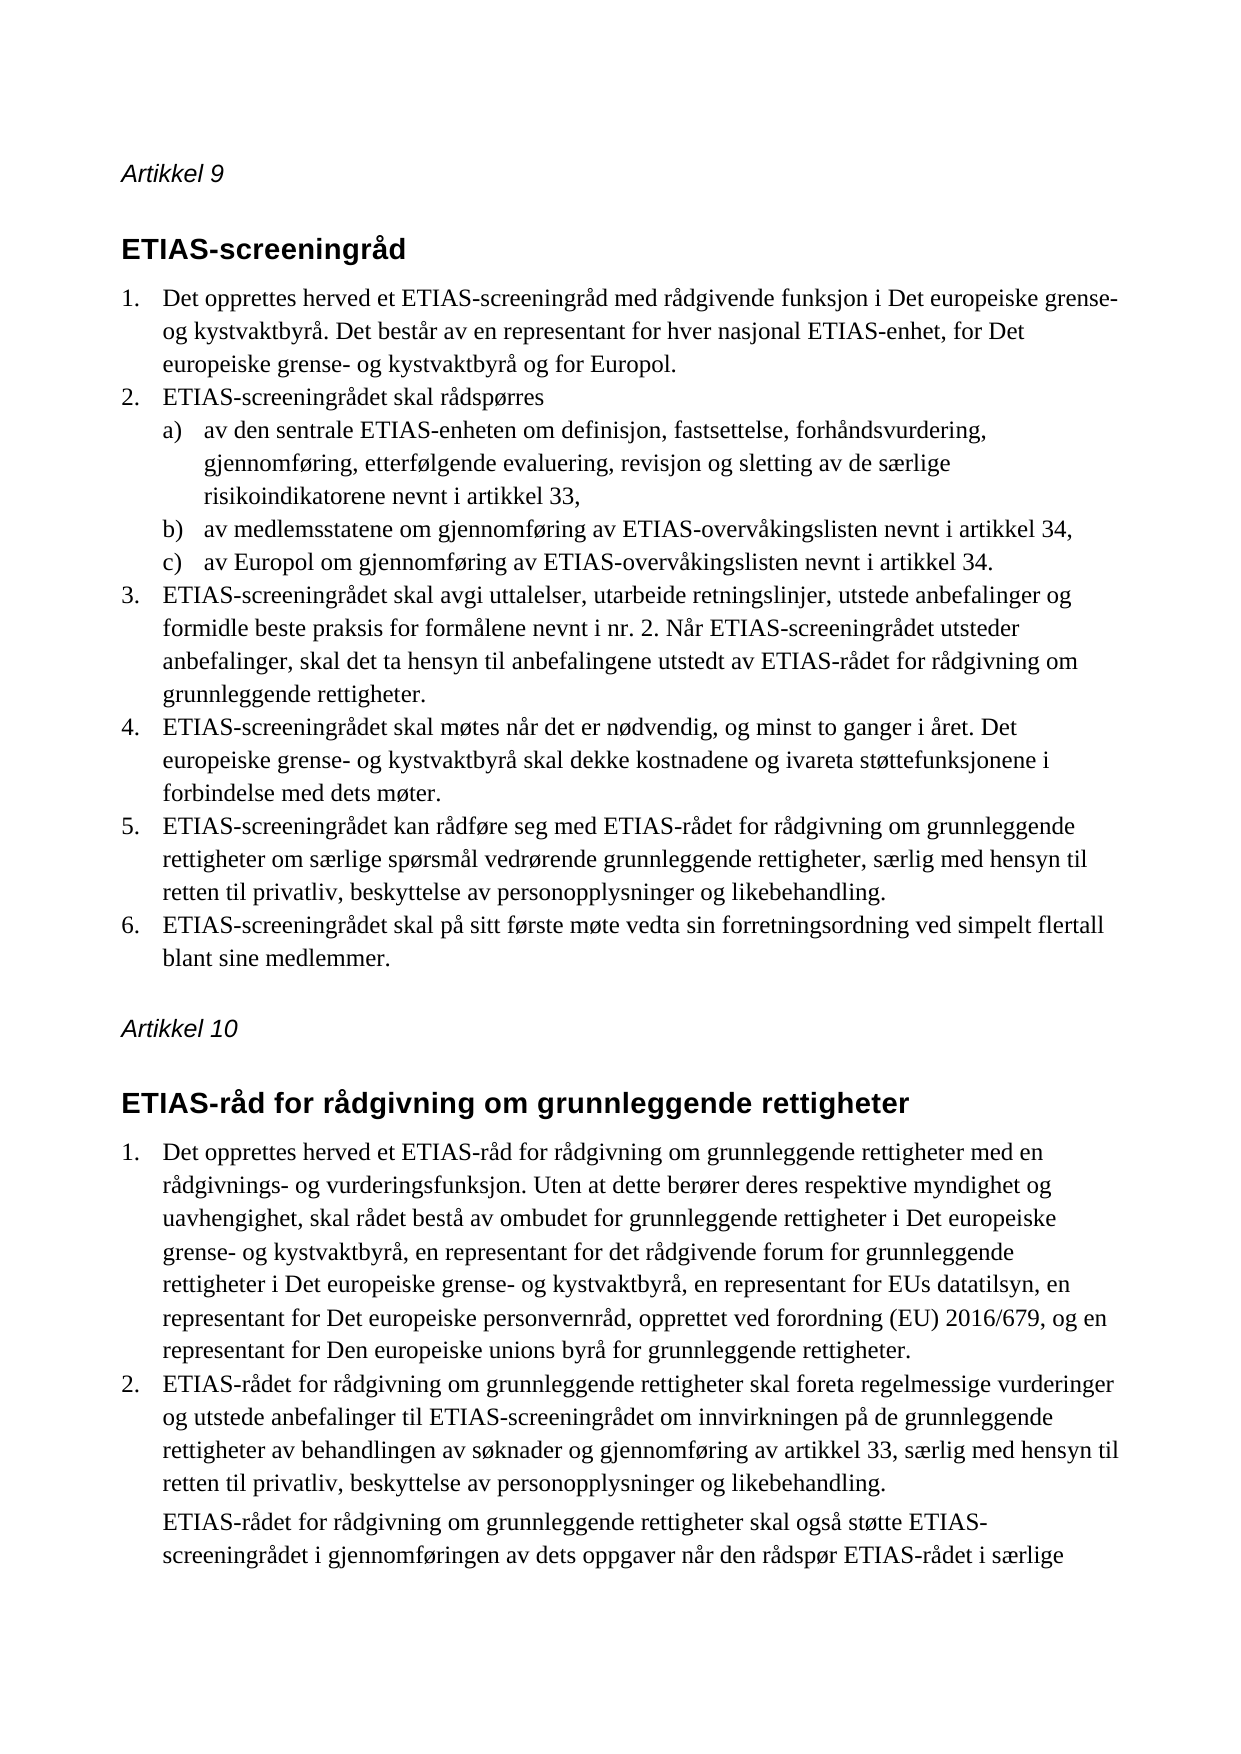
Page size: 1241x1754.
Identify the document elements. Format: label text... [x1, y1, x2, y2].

list 3. ETIAS-screeningrådet skal avgi uttalelser, utarbeide retningslinjer, utstede anbefalinger og formidle beste praksis for formålene nevnt i nr. 2. Når ETIAS-screeningrådet utsteder anbefalinger, skal det ta hensyn til anbefalingene utstedt av ETIAS-rådet for rådgivning om grunnleggende rettigheter. [121, 580, 1119, 708]
list c) av Europol om gjennomføring av ETIAS-overvåkingslisten nevnt i artikkel 34. [162, 547, 1119, 576]
list a) av den sentrale ETIAS-enheten om definisjon, fastsettelse, forhåndsvurdering, gjennomføring, etterfølgende evaluering, revisjon og sletting av de særlige risikoindikatorene nevnt i artikkel 33, [162, 415, 1119, 510]
text Artikkel 10 [121, 1014, 1119, 1043]
list 1. Det opprettes herved et ETIAS-screeningråd med rådgivende funksjon i Det europeiske grense- og kystvaktbyrå. Det består av en representant for hver nasjonal ETIAS-enhet, for Det europeiske grense- og kystvaktbyrå og for Europol. [121, 283, 1119, 378]
list 1. Det opprettes herved et ETIAS-råd for rådgivning om grunnleggende rettigheter med en rådgivnings- og vurderingsfunksjon. Uten at dette berører deres respektive myndighet og uavhengighet, skal rådet bestå av ombudet for grunnleggende rettigheter i Det europeiske grense- og kystvaktbyrå, en representant for det rådgivende forum for grunnleggende rettigheter i Det europeiske grense- og kystvaktbyrå, en representant for EUs datatilsyn, en representant for Det europeiske personvernråd, opprettet ved forordning (EU) 2016/679, og en representant for Den europeiske unions byrå for grunnleggende rettigheter. [121, 1137, 1119, 1364]
text Artikkel 9 [121, 159, 1119, 188]
list 4. ETIAS-screeningrådet skal møtes når det er nødvendig, og minst to ganger i året. Det europeiske grense- og kystvaktbyrå skal dekke kostnadene og ivareta støttefunksjonene i forbindelse med dets møter. [121, 712, 1119, 807]
subtitle ETIAS-råd for rådgivning om grunnleggende rettigheter [121, 1086, 1119, 1120]
subtitle ETIAS-screeningråd [121, 232, 1119, 266]
list 5. ETIAS-screeningrådet kan rådføre seg med ETIAS-rådet for rådgivning om grunnleggende rettigheter om særlige spørsmål vedrørende grunnleggende rettigheter, særlig med hensyn til retten til privatliv, beskyttelse av personopplysninger og likebehandling. [121, 811, 1119, 906]
list 6. ETIAS-screeningrådet skal på sitt første møte vedta sin forretningsordning ved simpelt flertall blant sine medlemmer. [121, 910, 1119, 972]
list 2. ETIAS-rådet for rådgivning om grunnleggende rettigheter skal foreta regelmessige vurderinger og utstede anbefalinger til ETIAS-screeningrådet om innvirkningen på de grunnleggende rettigheter av behandlingen av søknader og gjennomføring av artikkel 33, særlig med hensyn til retten til privatliv, beskyttelse av personopplysninger og likebehandling. [121, 1369, 1119, 1496]
list b) av medlemsstatene om gjennomføring av ETIAS-overvåkingslisten nevnt i artikkel 34, [162, 514, 1119, 543]
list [162, 1507, 1119, 1569]
list 2. ETIAS-screeningrådet skal rådspørres [121, 382, 1119, 411]
